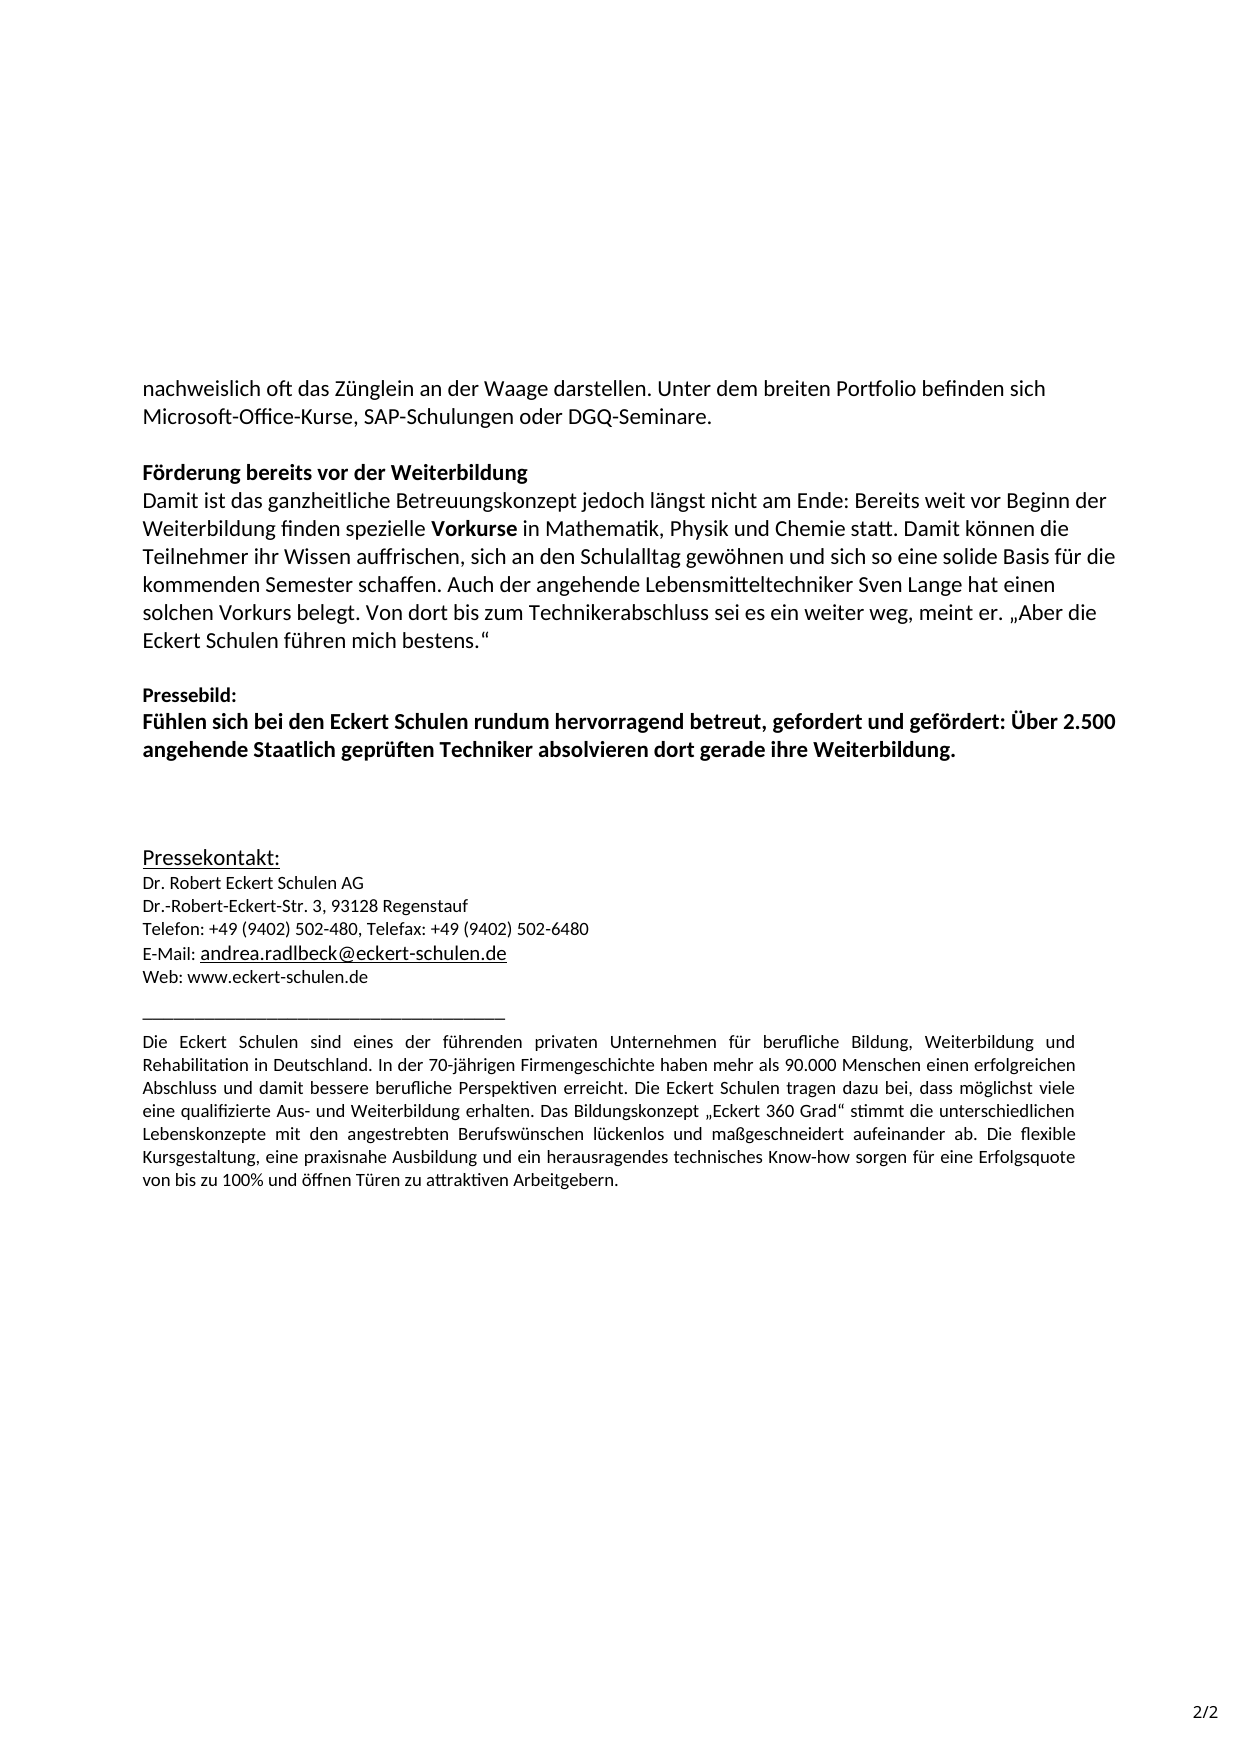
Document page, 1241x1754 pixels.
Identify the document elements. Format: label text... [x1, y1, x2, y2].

subtitle Damit ist das ganzheitliche Betreuungskonzept jedoch längst nicht am Ende: Bereits weit vor Beginn der Weiterbildung finden spezielle Vorkurse in Mathematik, Physik und Chemie statt. Damit können die Teilnehmer ihr Wissen auffrischen, sich an den Schulalltag gewöhnen und sich so eine solide Basis für die kommenden Semester schaffen. Auch der angehende Lebensmitteltechniker Sven Lange hat einen solchen Vorkurs belegt. Von dort bis zum Technikerabschluss sei es ein weiter weg, meint er. „Aber die Eckert Schulen führen mich bestens.“ [142, 486, 1122, 654]
text E-Mail: andrea.radlbeck@eckert-schulen.de [142, 940, 1119, 966]
subtitle Pressekontakt: [142, 843, 1122, 872]
text Web: www.eckert-schulen.de [142, 966, 1119, 989]
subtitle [142, 374, 1122, 430]
subtitle Pressebild: Fühlen sich bei den Eckert Schulen rundum hervorragend betreut, gefordert und gefördert: Über 2.500 angehende Staatlich geprüften Techniker absolvieren dort gerade ihre Weiterbildung. [142, 682, 1122, 763]
subtitle Förderung bereits vor der Weiterbildung [142, 458, 1122, 486]
text Telefon: +49 (9402) 502-480, Telefax: +49 (9402) 502-6480 [142, 917, 1119, 940]
text Dr.-Robert-Eckert-Str. 3, 93128 Regenstauf [142, 894, 1119, 917]
text ___________________________________ [142, 997, 1077, 1022]
text Die Eckert Schulen sind eines der führenden privaten Unternehmen für berufliche Bildung, Weiterbildung und Rehabilitation in Deutschland. In der 70-jährigen Firmengeschichte haben mehr als 90.000 Menschen einen erfolgreichen Abschluss und damit bessere berufliche Perspektiven erreicht. Die Eckert Schulen tragen dazu bei, dass möglichst viele eine qualifizierte Aus- und Weiterbildung erhalten. Das Bildungskonzept „Eckert 360 Grad“ stimmt die unterschiedlichen Lebenskonzepte mit den angestrebten Berufswünschen lückenlos und maßgeschneidert aufeinander ab. Die flexible Kursgestaltung, eine praxisnahe Ausbildung und ein herausragendes technisches Know-how sorgen für eine Erfolgsquote von bis zu 100% und öffnen Türen zu attraktiven Arbeitgebern. [142, 1031, 1077, 1191]
text Dr. Robert Eckert Schulen AG [142, 872, 1119, 894]
